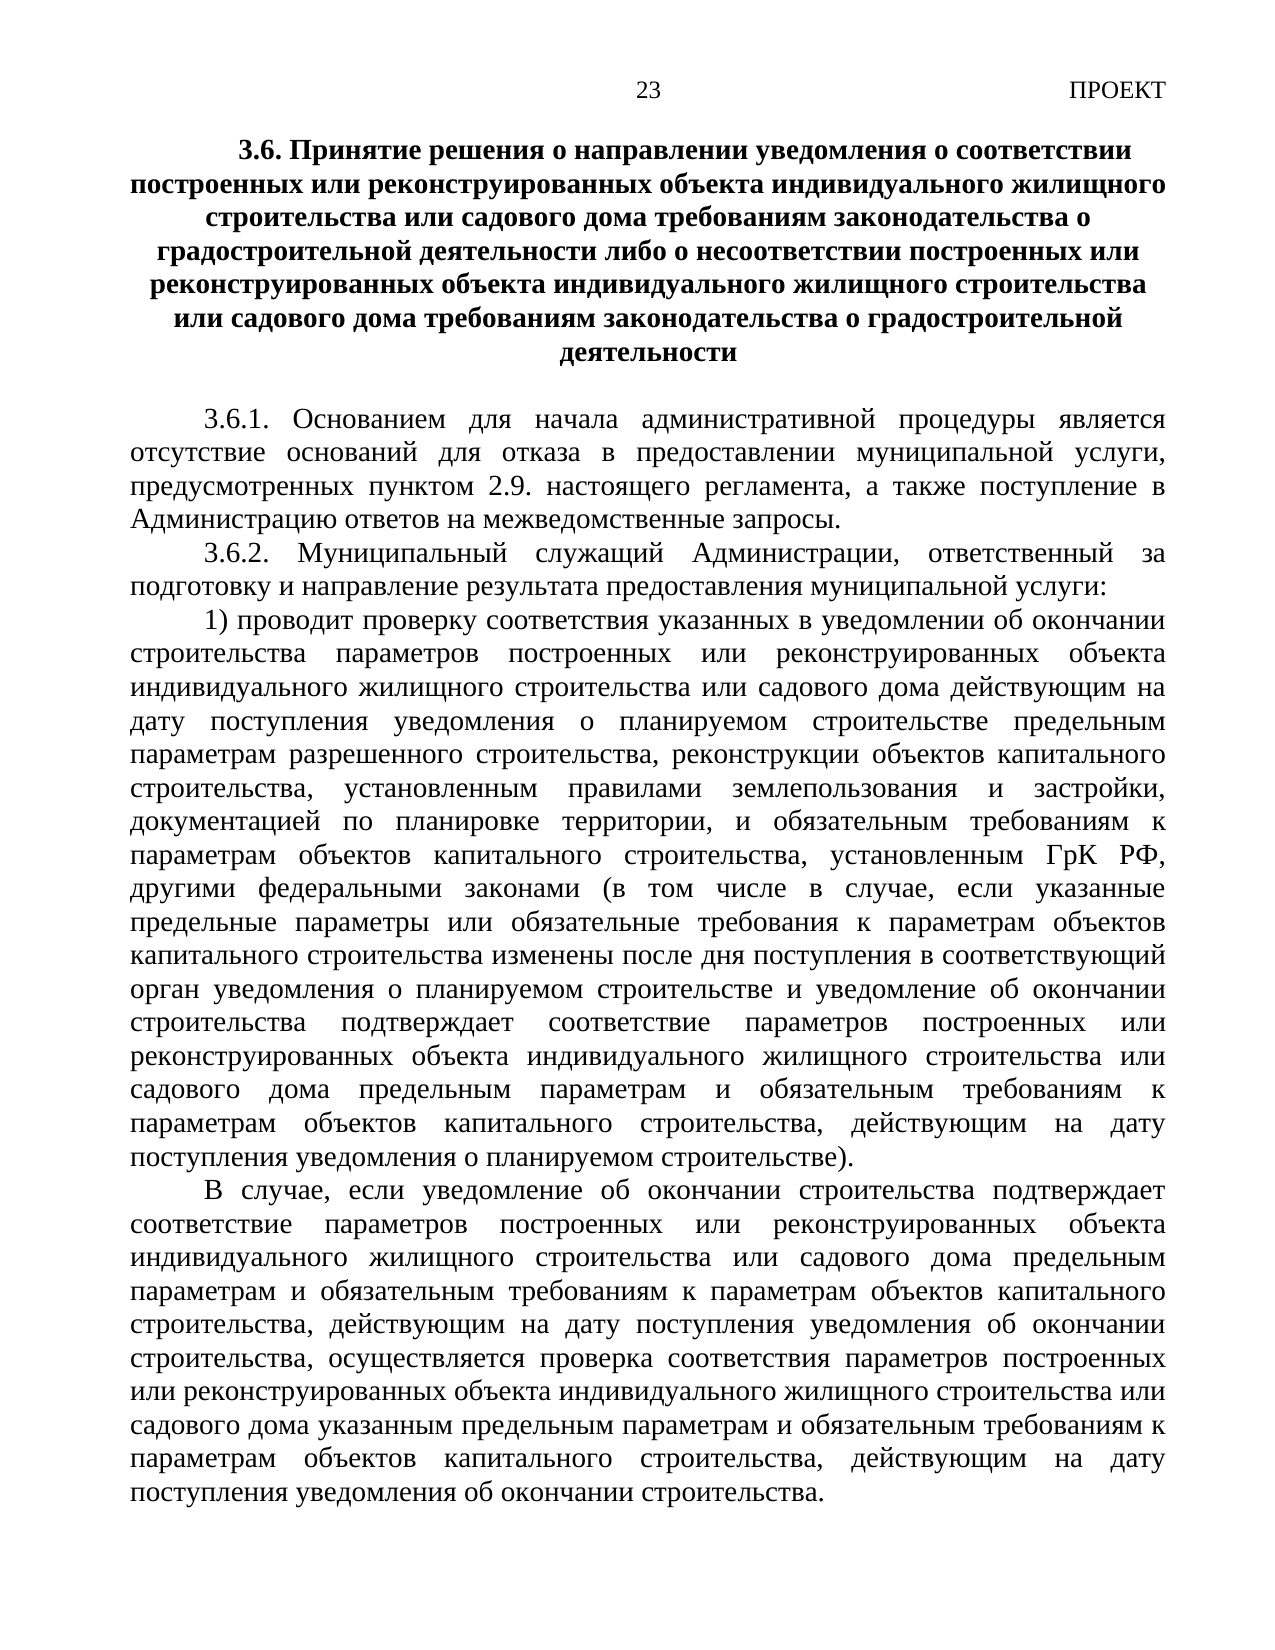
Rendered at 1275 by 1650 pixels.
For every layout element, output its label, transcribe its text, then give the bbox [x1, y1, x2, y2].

text 1) проводит проверку соответствия указанных в уведомлении об окончании строительства параметров построенных или реконструированных объекта индивидуального жилищного строительства или садового дома действующим на дату поступления уведомления о планируемом строительстве предельным параметрам разрешенного строительства, реконструкции объектов капитального строительства, установленным правилами землепользования и застройки, документацией по планировке территории, и обязательным требованиям к параметрам объектов капитального строительства, установленным ГрК РФ, другими федеральными законами (в том числе в случае, если указанные предельные параметры или обязательные требования к параметрам объектов капитального строительства изменены после дня поступления в соответствующий орган уведомления о планируемом строительстве и уведомление об окончании строительства подтверждает соответствие параметров построенных или реконструированных объекта индивидуального жилищного строительства или садового дома предельным параметрам и обязательным требованиям к параметрам объектов капитального строительства, действующим на дату поступления уведомления о планируемом строительстве). [130, 602, 1167, 1172]
text 3.6.2. Муниципальный служащий Администрации, ответственный за подготовку и направление результата предоставления муниципальной услуги: [130, 535, 1167, 602]
text 3.6. Принятие решения о направлении уведомления о соответствии построенных или реконструированных объекта индивидуального жилищного строительства или садового дома требованиям законодательства о градостроительной деятельности либо о несоответствии построенных или реконструированных объекта индивидуального жилищного строительства или садового дома требованиям законодательства о градостроительной деятельности [130, 132, 1167, 367]
text 3.6.1. Основанием для начала административной процедуры является отсутствие оснований для отказа в предоставлении муниципальной услуги, предусмотренных пунктом 2.9. настоящего регламента, а также поступление в Администрацию ответов на межведомственные запросы. [130, 401, 1167, 535]
text В случае, если уведомление об окончании строительства подтверждает соответствие параметров построенных или реконструированных объекта индивидуального жилищного строительства или садового дома предельным параметрам и обязательным требованиям к параметрам объектов капитального строительства, действующим на дату поступления уведомления об окончании строительства, осуществляется проверка соответствия параметров построенных или реконструированных объекта индивидуального жилищного строительства или садового дома указанным предельным параметрам и обязательным требованиям к параметрам объектов капитального строительства, действующим на дату поступления уведомления об окончании строительства. [130, 1172, 1167, 1508]
